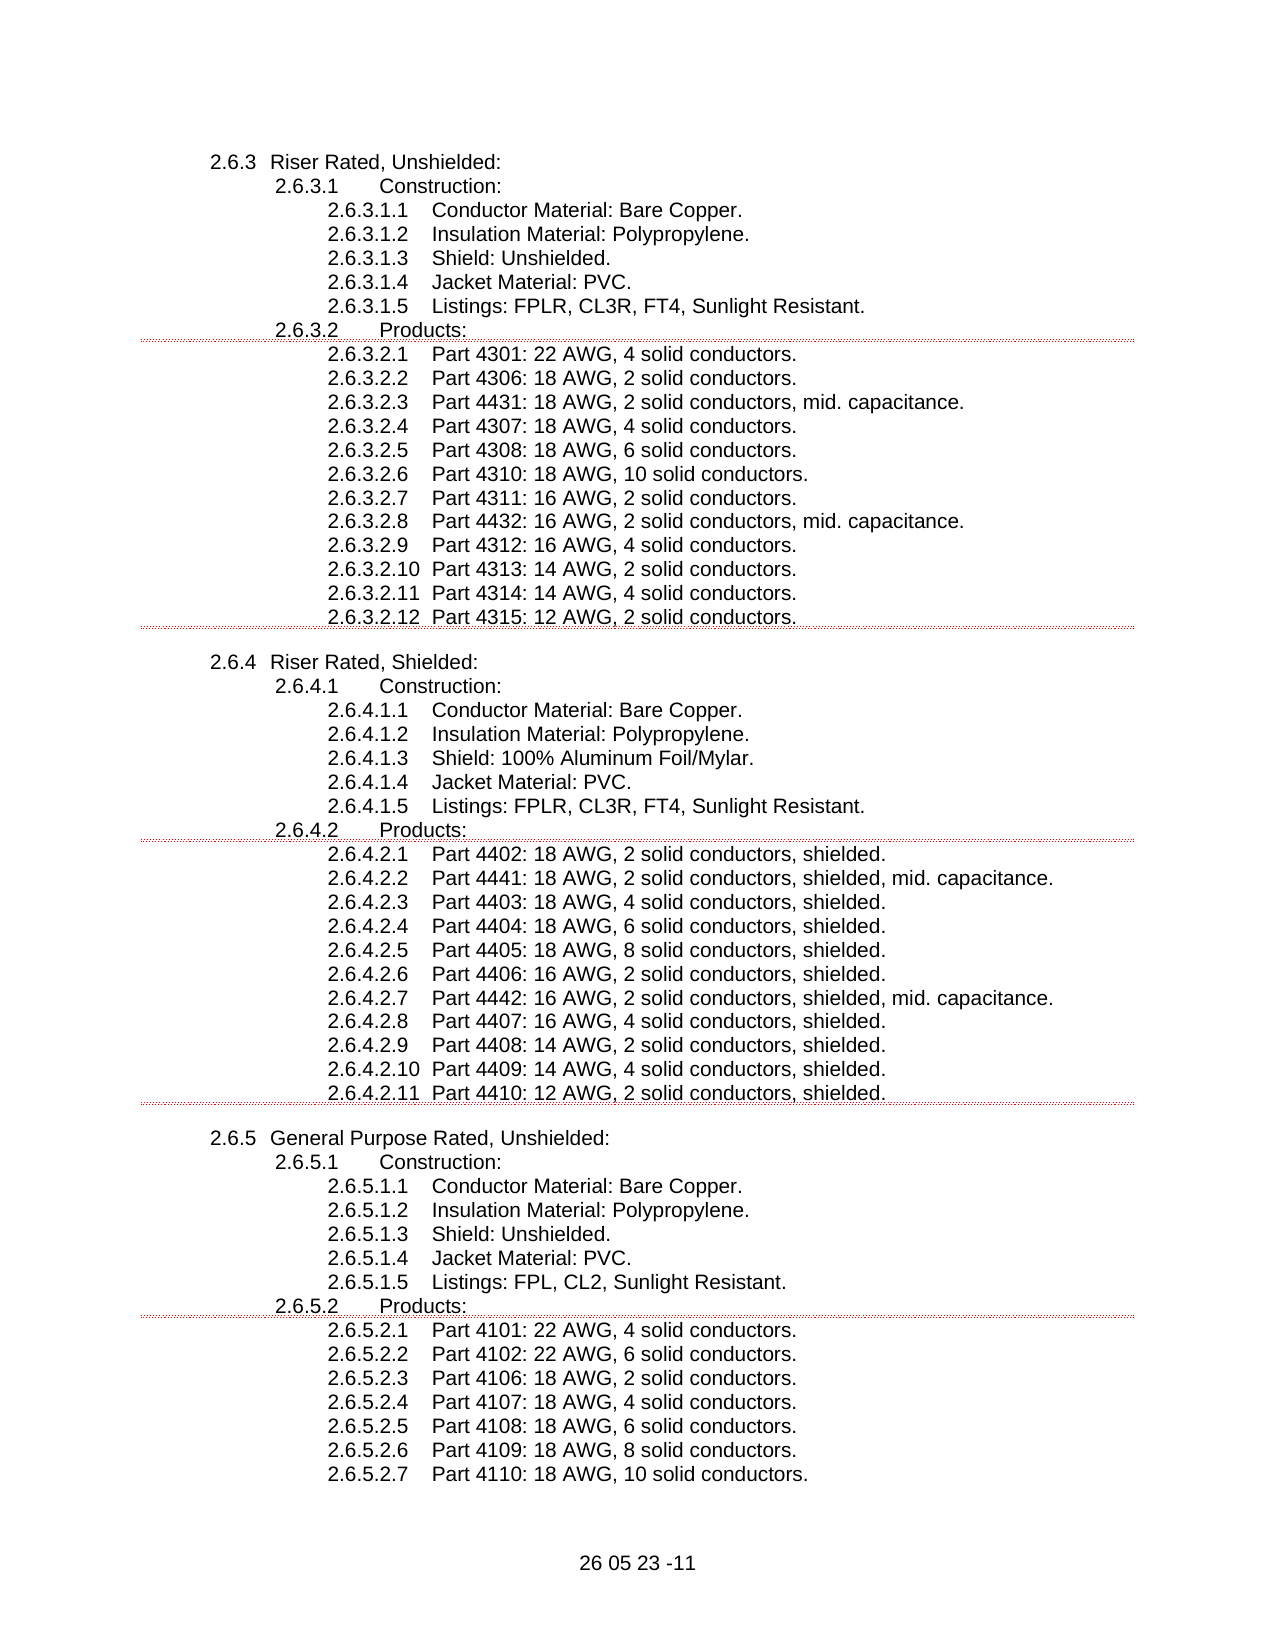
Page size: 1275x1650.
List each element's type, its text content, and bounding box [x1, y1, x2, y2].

list Part 4312: 16 AWG, 4 solid conductors. [327, 533, 1125, 557]
list Part 4308: 18 AWG, 6 solid conductors. [327, 437, 1125, 461]
list Conductor Material: Bare Copper. [327, 1174, 1125, 1198]
list Part 4306: 18 AWG, 2 solid conductors. [327, 366, 1125, 389]
list Part 4110: 18 AWG, 10 solid conductors. [327, 1461, 1125, 1485]
list Part 4431: 18 AWG, 2 solid conductors, mid. capacitance. [327, 389, 1125, 413]
list Part 4109: 18 AWG, 8 solid conductors. [327, 1437, 1125, 1461]
list Products: [275, 818, 1125, 842]
list Part 4307: 18 AWG, 4 solid conductors. [327, 413, 1125, 437]
list Part 4313: 14 AWG, 2 solid conductors. [327, 557, 1125, 581]
list Conductor Material: Bare Copper. [327, 198, 1125, 222]
list Construction: [275, 174, 1125, 198]
list Part 4405: 18 AWG, 8 solid conductors, shielded. [327, 937, 1125, 961]
list Listings: FPL, CL2, Sunlight Resistant. [327, 1270, 1125, 1294]
list Products: [275, 1294, 1125, 1318]
list Part 4311: 16 AWG, 2 solid conductors. [327, 485, 1125, 509]
list Part 4107: 18 AWG, 4 solid conductors. [327, 1389, 1125, 1413]
list Part 4108: 18 AWG, 6 solid conductors. [327, 1413, 1125, 1437]
list Part 4314: 14 AWG, 4 solid conductors. [327, 581, 1125, 605]
list Insulation Material: Polypropylene. [327, 222, 1125, 246]
list Shield: Unshielded. [327, 246, 1125, 270]
list Part 4404: 18 AWG, 6 solid conductors, shielded. [327, 913, 1125, 937]
list Part 4403: 18 AWG, 4 solid conductors, shielded. [327, 889, 1125, 913]
list Jacket Material: PVC. [327, 770, 1125, 794]
list Part 4101: 22 AWG, 4 solid conductors. [327, 1318, 1125, 1342]
list Part 4408: 14 AWG, 2 solid conductors, shielded. [327, 1033, 1125, 1057]
list Part 4310: 18 AWG, 10 solid conductors. [327, 461, 1125, 485]
list Shield: Unshielded. [327, 1222, 1125, 1246]
list Part 4406: 16 AWG, 2 solid conductors, shielded. [327, 961, 1125, 985]
list Part 4102: 22 AWG, 6 solid conductors. [327, 1342, 1125, 1366]
list Part 4432: 16 AWG, 2 solid conductors, mid. capacitance. [327, 509, 1125, 533]
list Part 4106: 18 AWG, 2 solid conductors. [327, 1366, 1125, 1389]
list Conductor Material: Bare Copper. [327, 698, 1125, 722]
list Jacket Material: PVC. [327, 270, 1125, 294]
list Insulation Material: Polypropylene. [327, 722, 1125, 746]
list Jacket Material: PVC. [327, 1246, 1125, 1270]
list General Purpose Rated, Unshielded: [210, 1126, 1125, 1150]
list Part 4402: 18 AWG, 2 solid conductors, shielded. [327, 842, 1125, 866]
list Part 4407: 16 AWG, 4 solid conductors, shielded. [327, 1009, 1125, 1033]
list Part 4410: 12 AWG, 2 solid conductors, shielded. [327, 1081, 1125, 1105]
list Part 4409: 14 AWG, 4 solid conductors, shielded. [327, 1057, 1125, 1081]
list Part 4442: 16 AWG, 2 solid conductors, shielded, mid. capacitance. [327, 985, 1125, 1009]
list Part 4315: 12 AWG, 2 solid conductors. [327, 605, 1125, 629]
list Insulation Material: Polypropylene. [327, 1198, 1125, 1222]
list Riser Rated, Unshielded: [210, 150, 1125, 174]
list Construction: [275, 1150, 1125, 1174]
list Listings: FPLR, CL3R, FT4, Sunlight Resistant. [327, 794, 1125, 818]
list Riser Rated, Shielded: [210, 650, 1125, 674]
list Construction: [275, 674, 1125, 698]
list Listings: FPLR, CL3R, FT4, Sunlight Resistant. [327, 294, 1125, 318]
list Part 4441: 18 AWG, 2 solid conductors, shielded, mid. capacitance. [327, 866, 1125, 889]
list Part 4301: 22 AWG, 4 solid conductors. [327, 342, 1125, 366]
list Products: [275, 318, 1125, 342]
list Shield: 100% Aluminum Foil/Mylar. [327, 746, 1125, 770]
